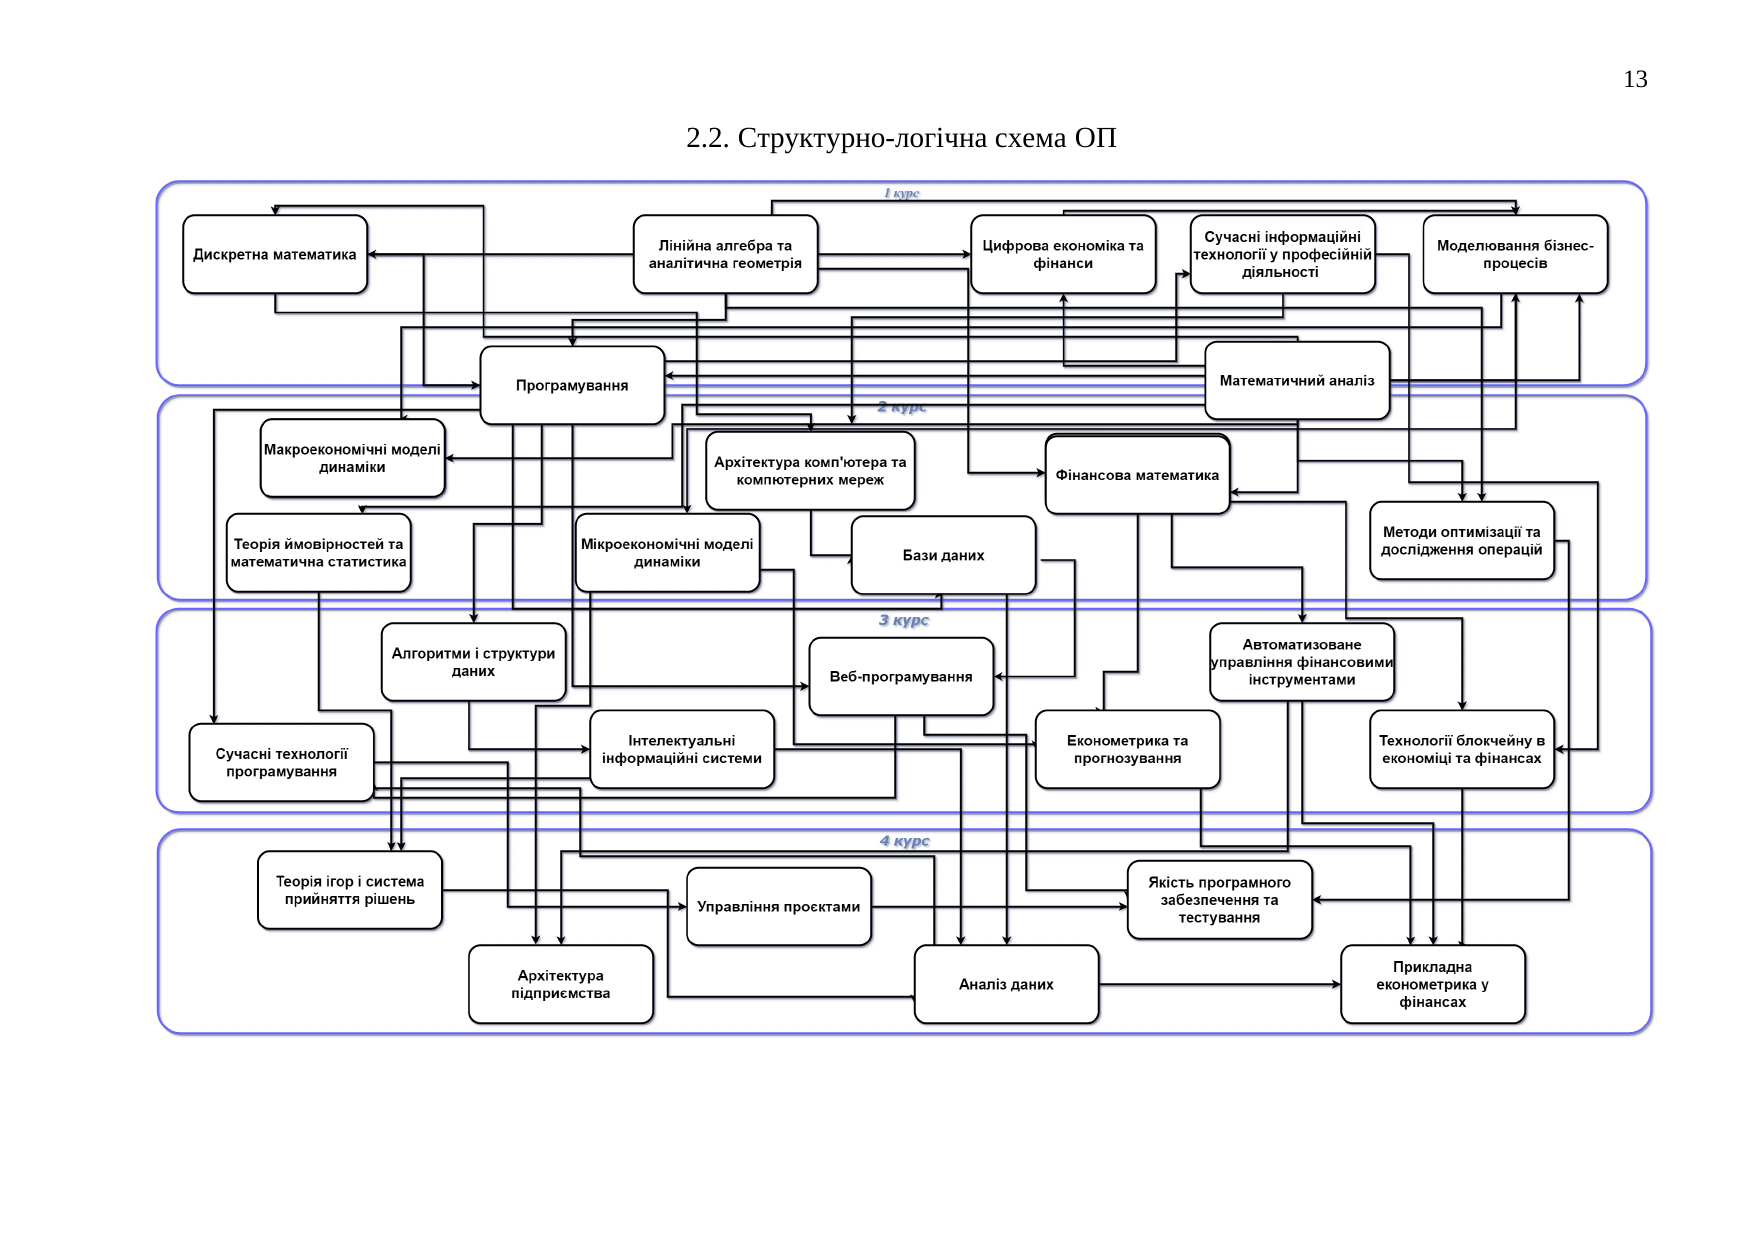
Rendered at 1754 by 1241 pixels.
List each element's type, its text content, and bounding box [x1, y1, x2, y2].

list Структурно-логічна схема ОП [155, 120, 1648, 154]
picture [155, 180, 1659, 1041]
text 13 [144, 64, 1648, 93]
